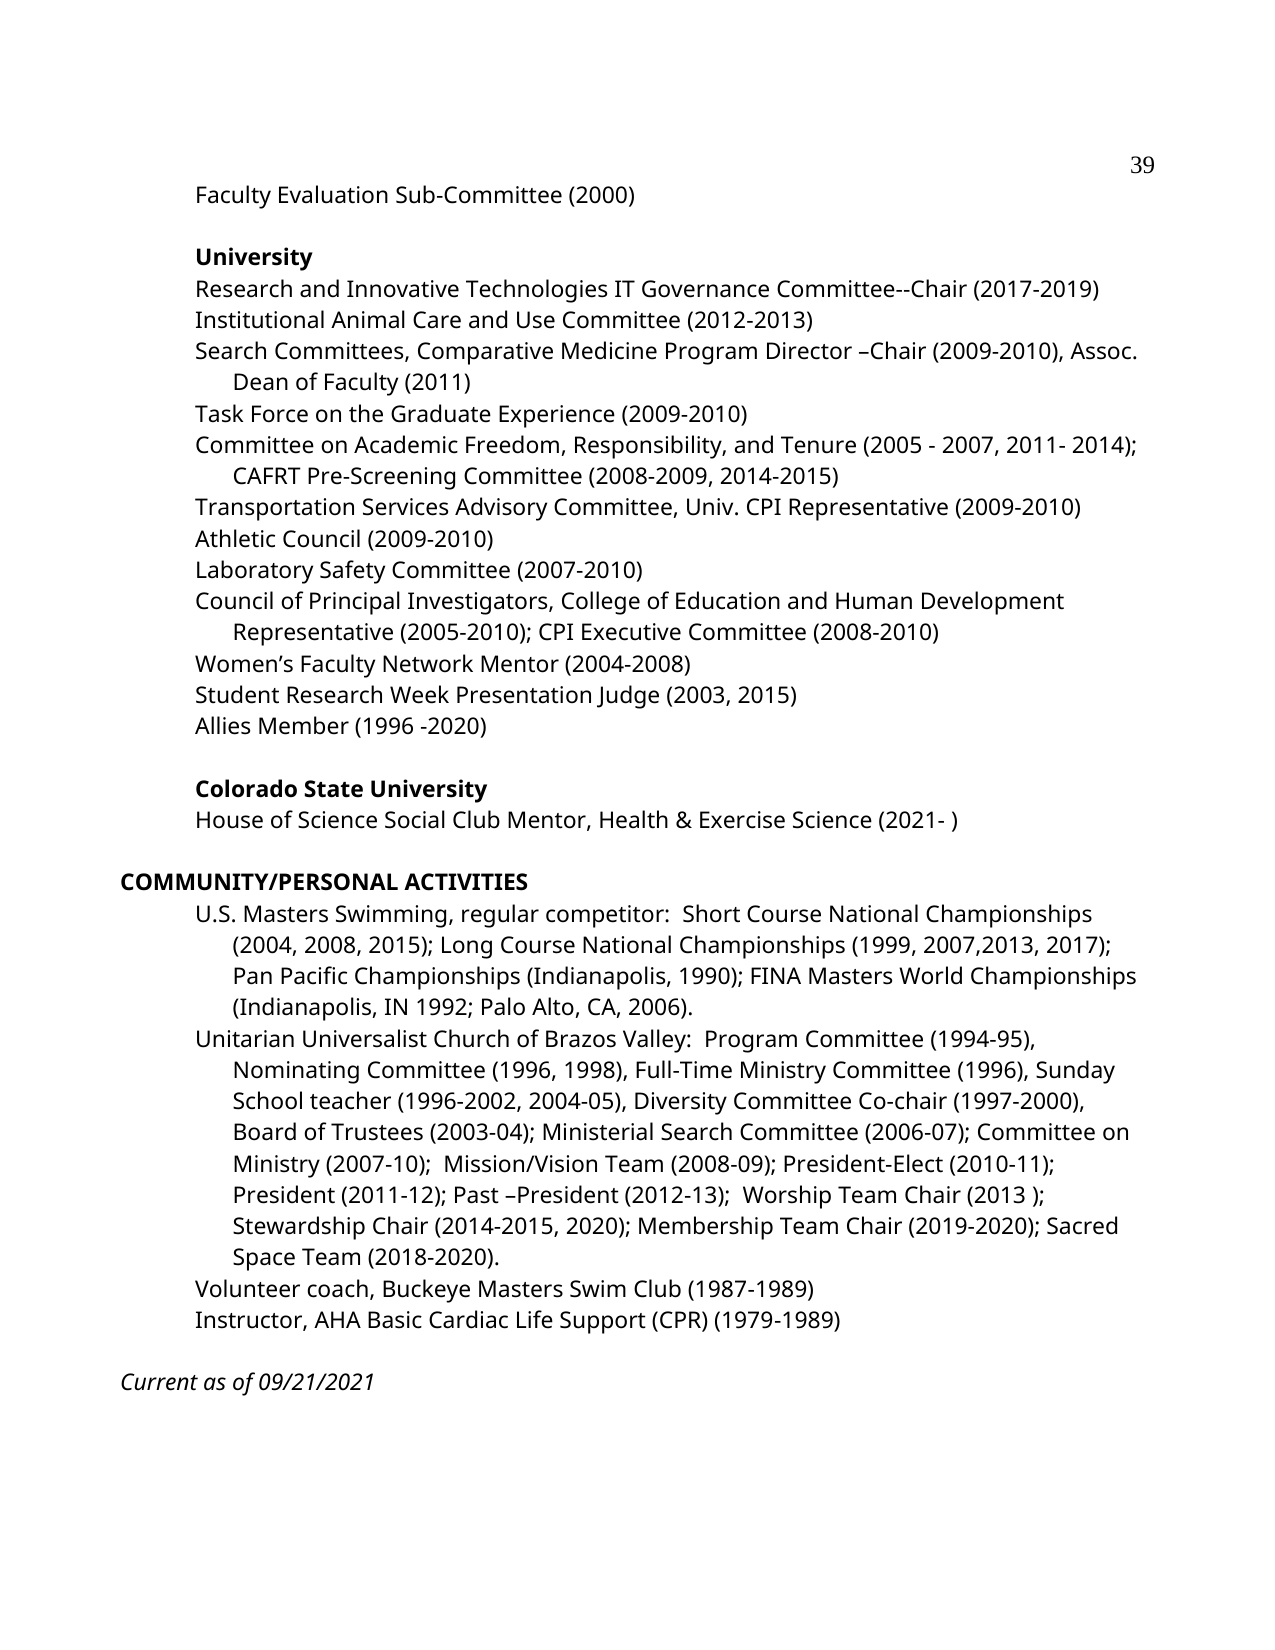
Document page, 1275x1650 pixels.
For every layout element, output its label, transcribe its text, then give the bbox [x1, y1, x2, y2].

text Laboratory Safety Committee (2007-2010) [195, 554, 1155, 585]
text Faculty Evaluation Sub-Committee (2000) [195, 179, 1155, 210]
text Committee on Academic Freedom, Responsibility, and Tenure (2005 - 2007, 2011- 2014); CAFRT Pre-Screening Committee (2008-2009, 2014-2015) [195, 429, 1155, 491]
text U.S. Masters Swimming, regular competitor: Short Course National Championships (2004, 2008, 2015); Long Course National Championships (1999, 2007,2013, 2017); Pan Pacific Championships (Indianapolis, 1990); FINA Masters World Championships (Indianapolis, IN 1992; Palo Alto, CA, 2006). [195, 897, 1155, 1022]
text Council of Principal Investigators, College of Education and Human Development [195, 585, 1155, 616]
text University [195, 241, 1155, 272]
text Volunteer coach, Buckeye Masters Swim Club (1987-1989) [195, 1272, 1155, 1304]
text Athletic Council (2009-2010) [195, 522, 1155, 554]
text House of Science Social Club Mentor, Health & Exercise Science (2021- ) [120, 804, 1155, 835]
text Colorado State University [120, 772, 1155, 804]
text Current as of 09/21/2021 [120, 1366, 1155, 1397]
text Transportation Services Advisory Committee, Univ. CPI Representative (2009-2010) [195, 491, 1155, 522]
text Institutional Animal Care and Use Committee (2012-2013) [195, 304, 1155, 335]
text Unitarian Universalist Church of Brazos Valley: Program Committee (1994-95), Nominating Committee (1996, 1998), Full-Time Ministry Committee (1996), Sunday School teacher (1996-2002, 2004-05), Diversity Committee Co-chair (1997-2000), Board of Trustees (2003-04); Ministerial Search Committee (2006-07); Committee on Ministry (2007-10); Mission/Vision Team (2008-09); President-Elect (2010-11); President (2011-12); Past –President (2012-13); Worship Team Chair (2013 ); Stewardship Chair (2014-2015, 2020); Membership Team Chair (2019-2020); Sacred Space Team (2018-2020). [195, 1022, 1155, 1272]
text Representative (2005-2010); CPI Executive Committee (2008-2010) [195, 616, 1155, 647]
text Research and Innovative Technologies IT Governance Committee--Chair (2017-2019) [195, 272, 1155, 304]
text Search Committees, Comparative Medicine Program Director –Chair (2009-2010), Assoc. Dean of Faculty (2011) [195, 335, 1155, 397]
text COMMUNITY/PERSONAL ACTIVITIES [120, 866, 1155, 897]
text Women’s Faculty Network Mentor (2004-2008) [195, 647, 1155, 679]
text Allies Member (1996 -2020) [120, 710, 1155, 741]
text Student Research Week Presentation Judge (2003, 2015) [120, 679, 1155, 710]
text Instructor, AHA Basic Cardiac Life Support (CPR) (1979-1989) [195, 1304, 1155, 1335]
text Task Force on the Graduate Experience (2009-2010) [195, 397, 1155, 429]
